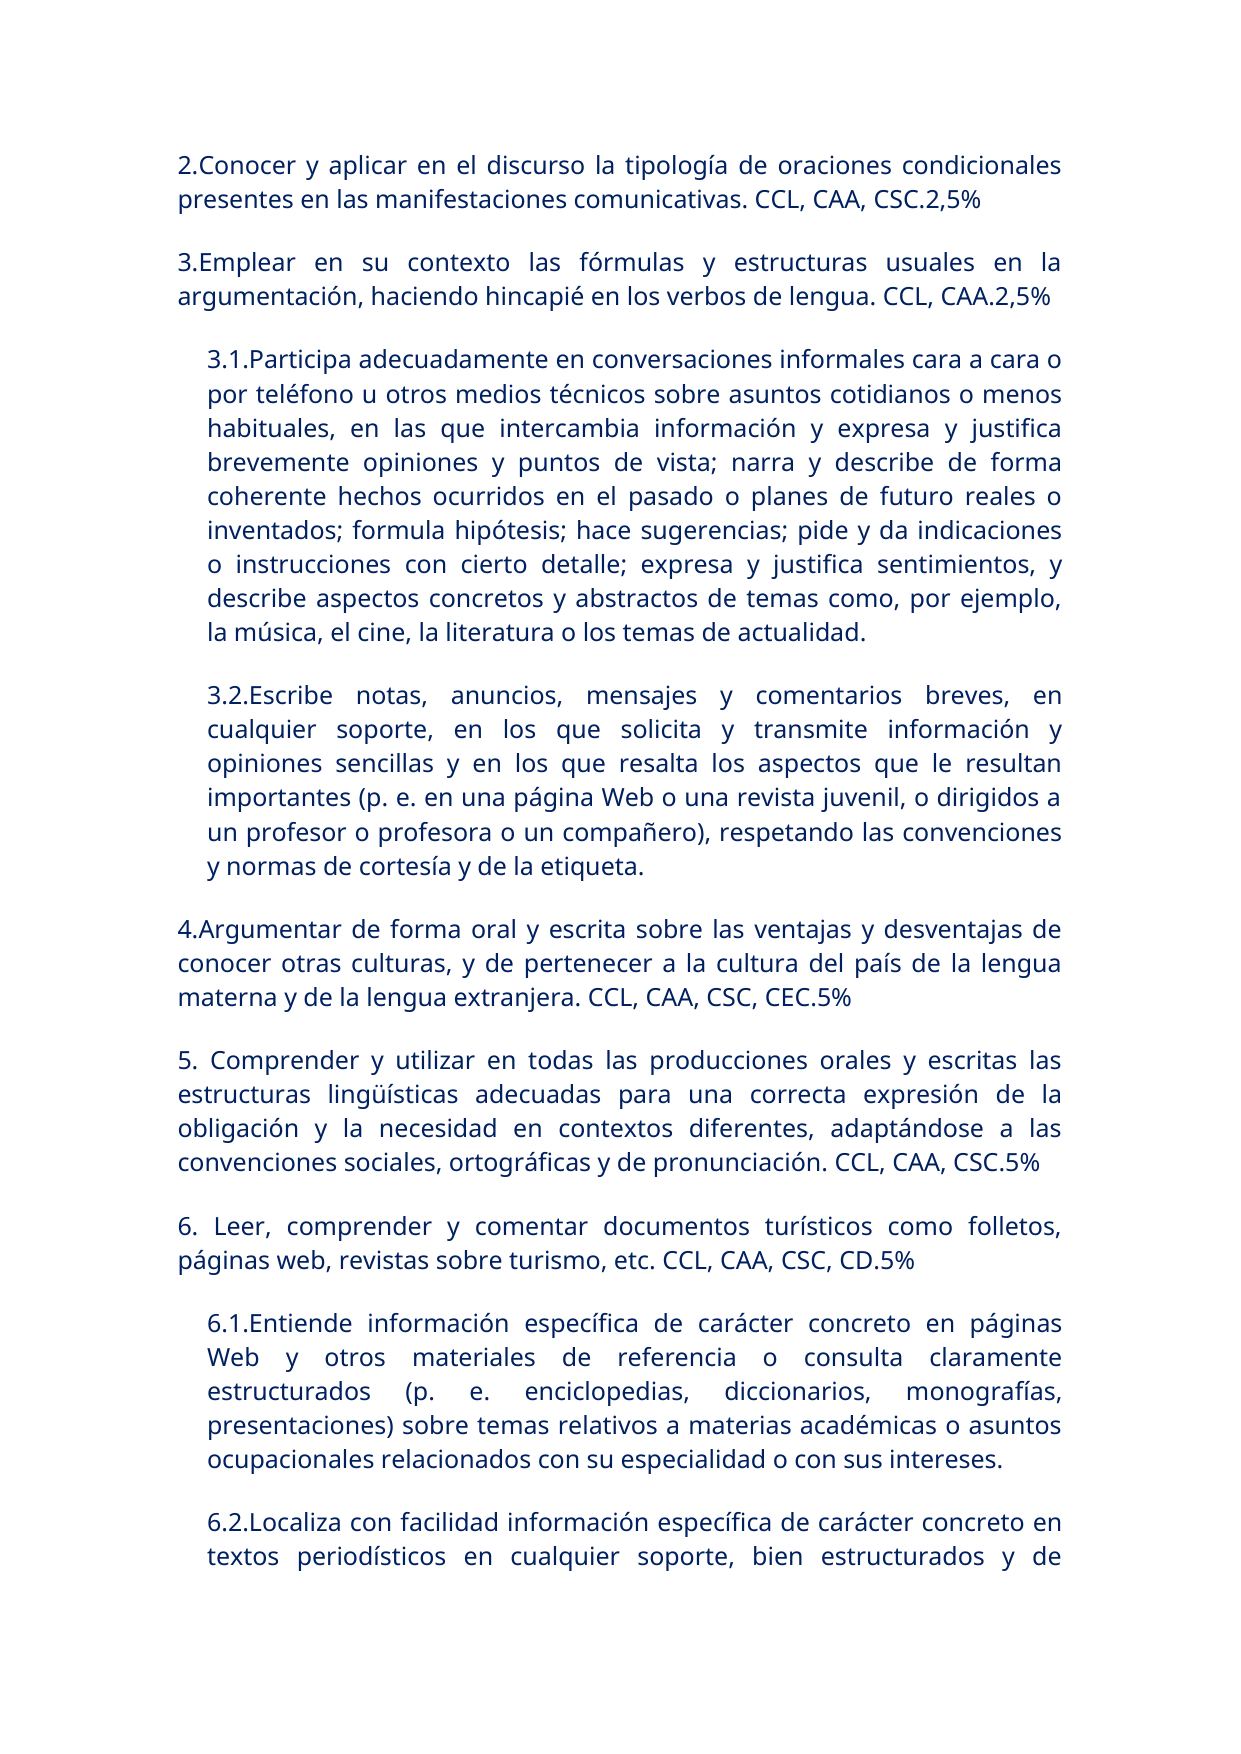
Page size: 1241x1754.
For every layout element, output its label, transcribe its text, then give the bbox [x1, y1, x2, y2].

text 5. Comprender y utilizar en todas las producciones orales y escritas las estructuras lingüísticas adecuadas para una correcta expresión de la obligación y la necesidad en contextos diferentes, adaptándose a las convenciones sociales, ortográficas y de pronunciación. CCL, CAA, CSC.5% [177, 1043, 1063, 1179]
text 2.Conocer y aplicar en el discurso la tipología de oraciones condicionales presentes en las manifestaciones comunicativas. CCL, CAA, CSC.2,5% [177, 148, 1063, 216]
text 4.Argumentar de forma oral y escrita sobre las ventajas y desventajas de conocer otras culturas, y de pertenecer a la cultura del país de la lengua materna y de la lengua extranjera. CCL, CAA, CSC, CEC.5% [177, 911, 1063, 1014]
text 3.1.Participa adecuadamente en conversaciones informales cara a cara o por teléfono u otros medios técnicos sobre asuntos cotidianos o menos habituales, en las que intercambia información y expresa y justifica brevemente opiniones y puntos de vista; narra y describe de forma coherente hechos ocurridos en el pasado o planes de futuro reales o inventados; formula hipótesis; hace sugerencias; pide y da indicaciones o instrucciones con cierto detalle; expresa y justifica sentimientos, y describe aspectos concretos y abstractos de temas como, por ejemplo, la música, el cine, la literatura o los temas de actualidad. [207, 342, 1063, 649]
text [207, 1505, 1063, 1573]
text 3.2.Escribe notas, anuncios, mensajes y comentarios breves, en cualquier soporte, en los que solicita y transmite información y opiniones sencillas y en los que resalta los aspectos que le resultan importantes (p. e. en una página Web o una revista juvenil, o dirigidos a un profesor o profesora o un compañero), respetando las convenciones y normas de cortesía y de la etiqueta. [207, 678, 1063, 882]
text 3.Emplear en su contexto las fórmulas y estructuras usuales en la argumentación, haciendo hincapié en los verbos de lengua. CCL, CAA.2,5% [177, 245, 1063, 313]
text 6. Leer, comprender y comentar documentos turísticos como folletos, páginas web, revistas sobre turismo, etc. CCL, CAA, CSC, CD.5% [177, 1208, 1063, 1276]
text 6.1.Entiende información específica de carácter concreto en páginas Web y otros materiales de referencia o consulta claramente estructurados (p. e. enciclopedias, diccionarios, monografías, presentaciones) sobre temas relativos a materias académicas o asuntos ocupacionales relacionados con su especialidad o con sus intereses. [207, 1306, 1063, 1476]
